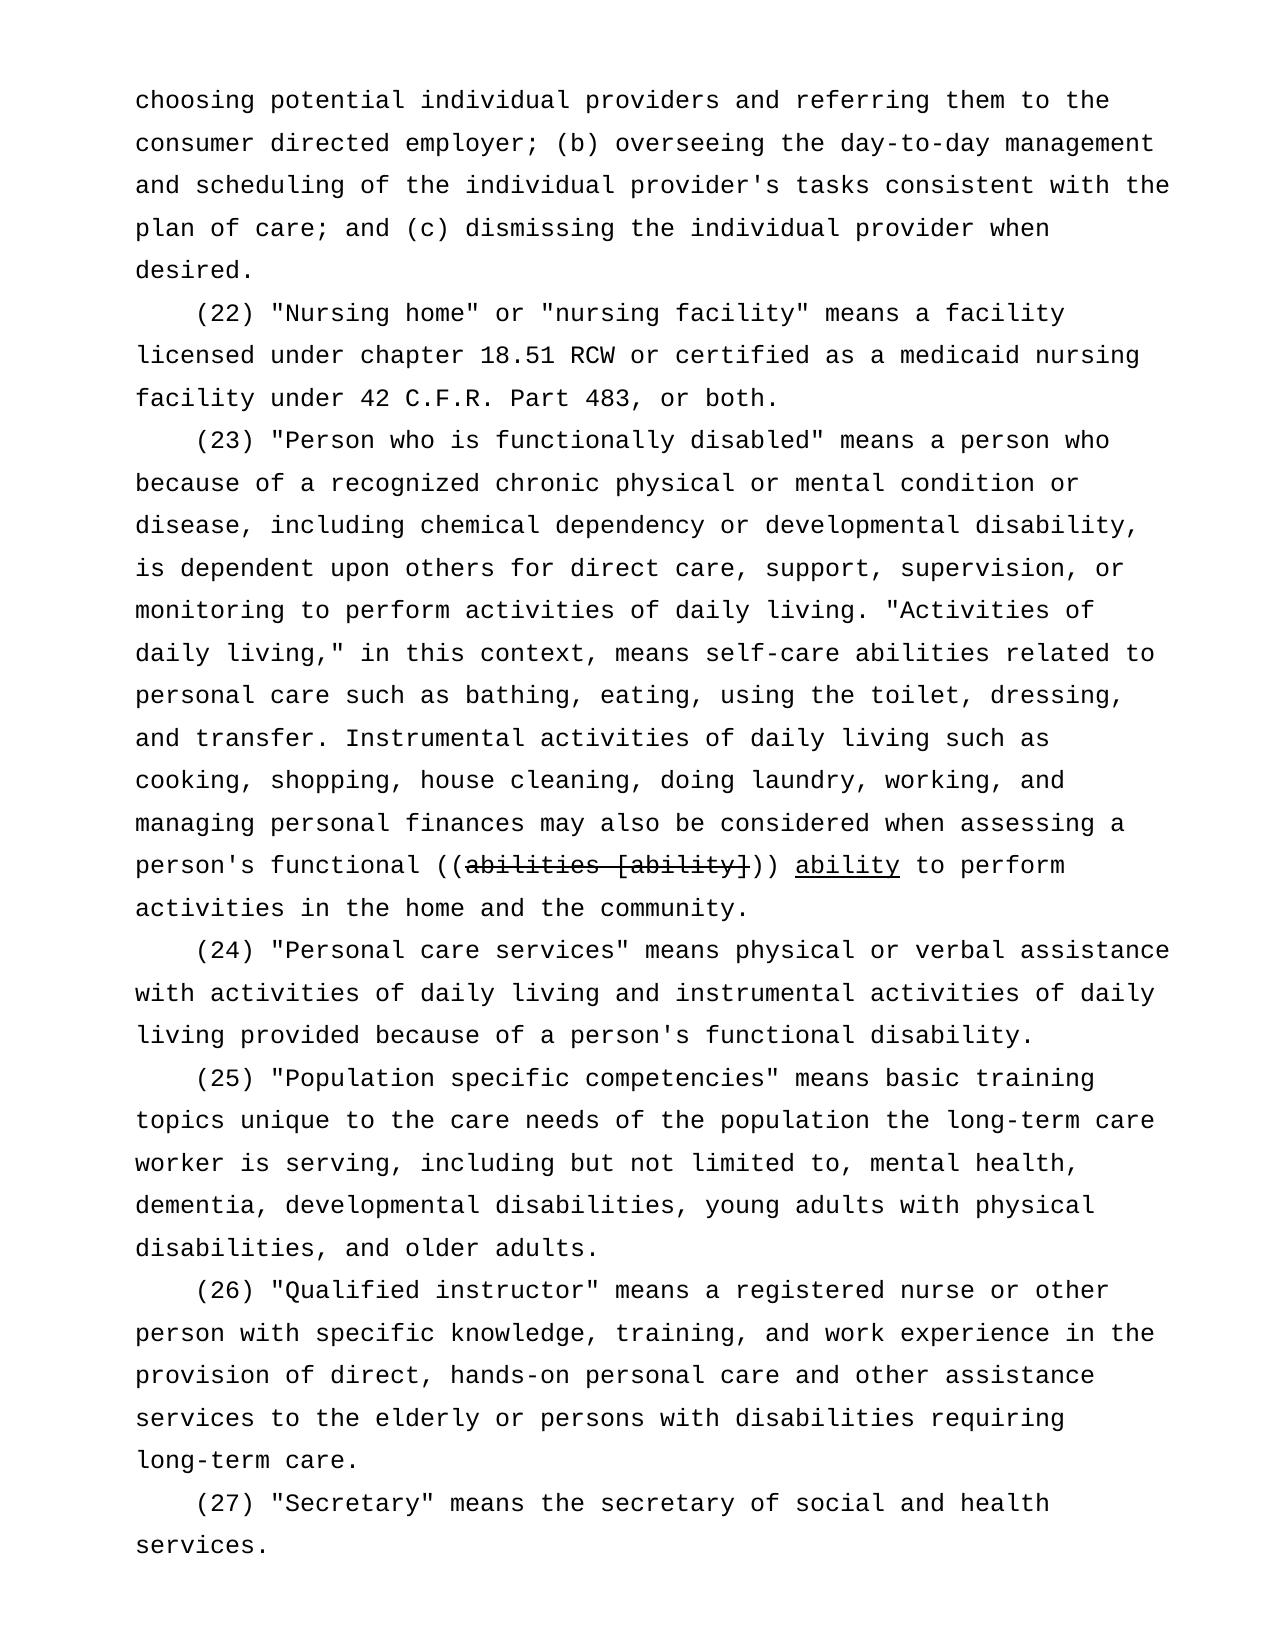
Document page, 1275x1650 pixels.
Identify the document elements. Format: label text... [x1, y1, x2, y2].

text (24) "Personal care services" means physical or verbal assistance with activities of daily living and instrumental activities of daily living provided because of a person's functional disability. [135, 925, 1170, 1052]
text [135, 75, 1170, 287]
text (23) "Person who is functionally disabled" means a person who because of a recognized chronic physical or mental condition or disease, including chemical dependency or developmental disability, is dependent upon others for direct care, support, supervision, or monitoring to perform activities of daily living. "Activities of daily living," in this context, means self-care abilities related to personal care such as bathing, eating, using the toilet, dressing, and transfer. Instrumental activities of daily living such as cooking, shopping, house cleaning, doing laundry, working, and managing personal finances may also be considered when assessing a person's functional ((abilities [ability])) ability to perform activities in the home and the community. [135, 415, 1170, 925]
text (22) "Nursing home" or "nursing facility" means a facility licensed under chapter 18.51 RCW or certified as a medicaid nursing facility under 42 C.F.R. Part 483, or both. [135, 287, 1170, 415]
text (27) "Secretary" means the secretary of social and health services. [135, 1477, 1170, 1562]
text (26) "Qualified instructor" means a registered nurse or other person with specific knowledge, training, and work experience in the provision of direct, hands-on personal care and other assistance services to the elderly or persons with disabilities requiring long-term care. [135, 1265, 1170, 1477]
text (25) "Population specific competencies" means basic training topics unique to the care needs of the population the long-term care worker is serving, including but not limited to, mental health, dementia, developmental disabilities, young adults with physical disabilities, and older adults. [135, 1052, 1170, 1265]
